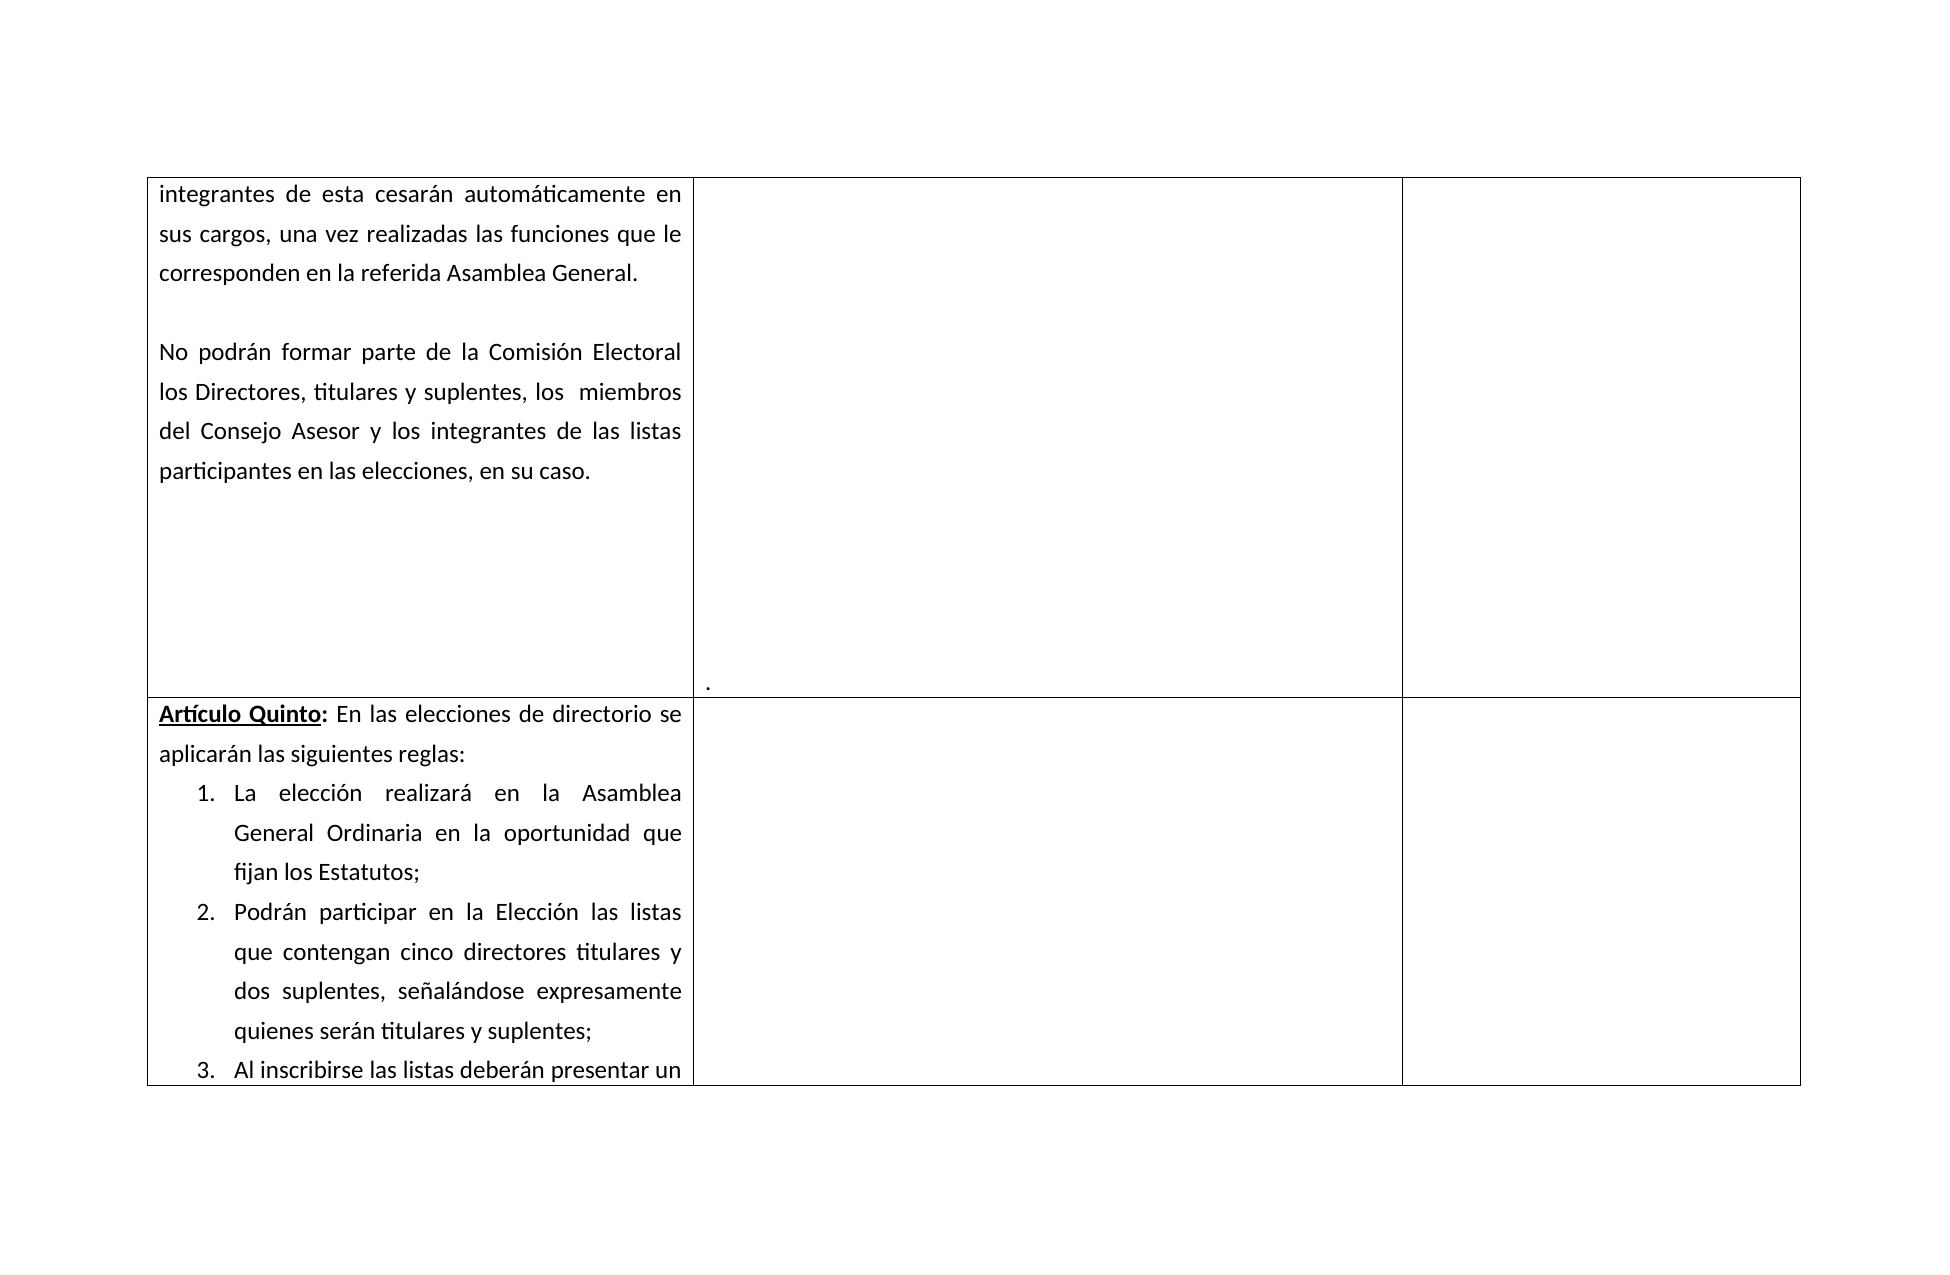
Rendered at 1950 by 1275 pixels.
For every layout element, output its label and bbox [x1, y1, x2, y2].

table_cell [1403, 698, 1800, 1085]
table_cell [148, 178, 693, 697]
table_cell [694, 698, 1402, 1085]
table_cell [1403, 178, 1800, 697]
table_cell [694, 178, 1402, 697]
table_cell [148, 698, 693, 1085]
